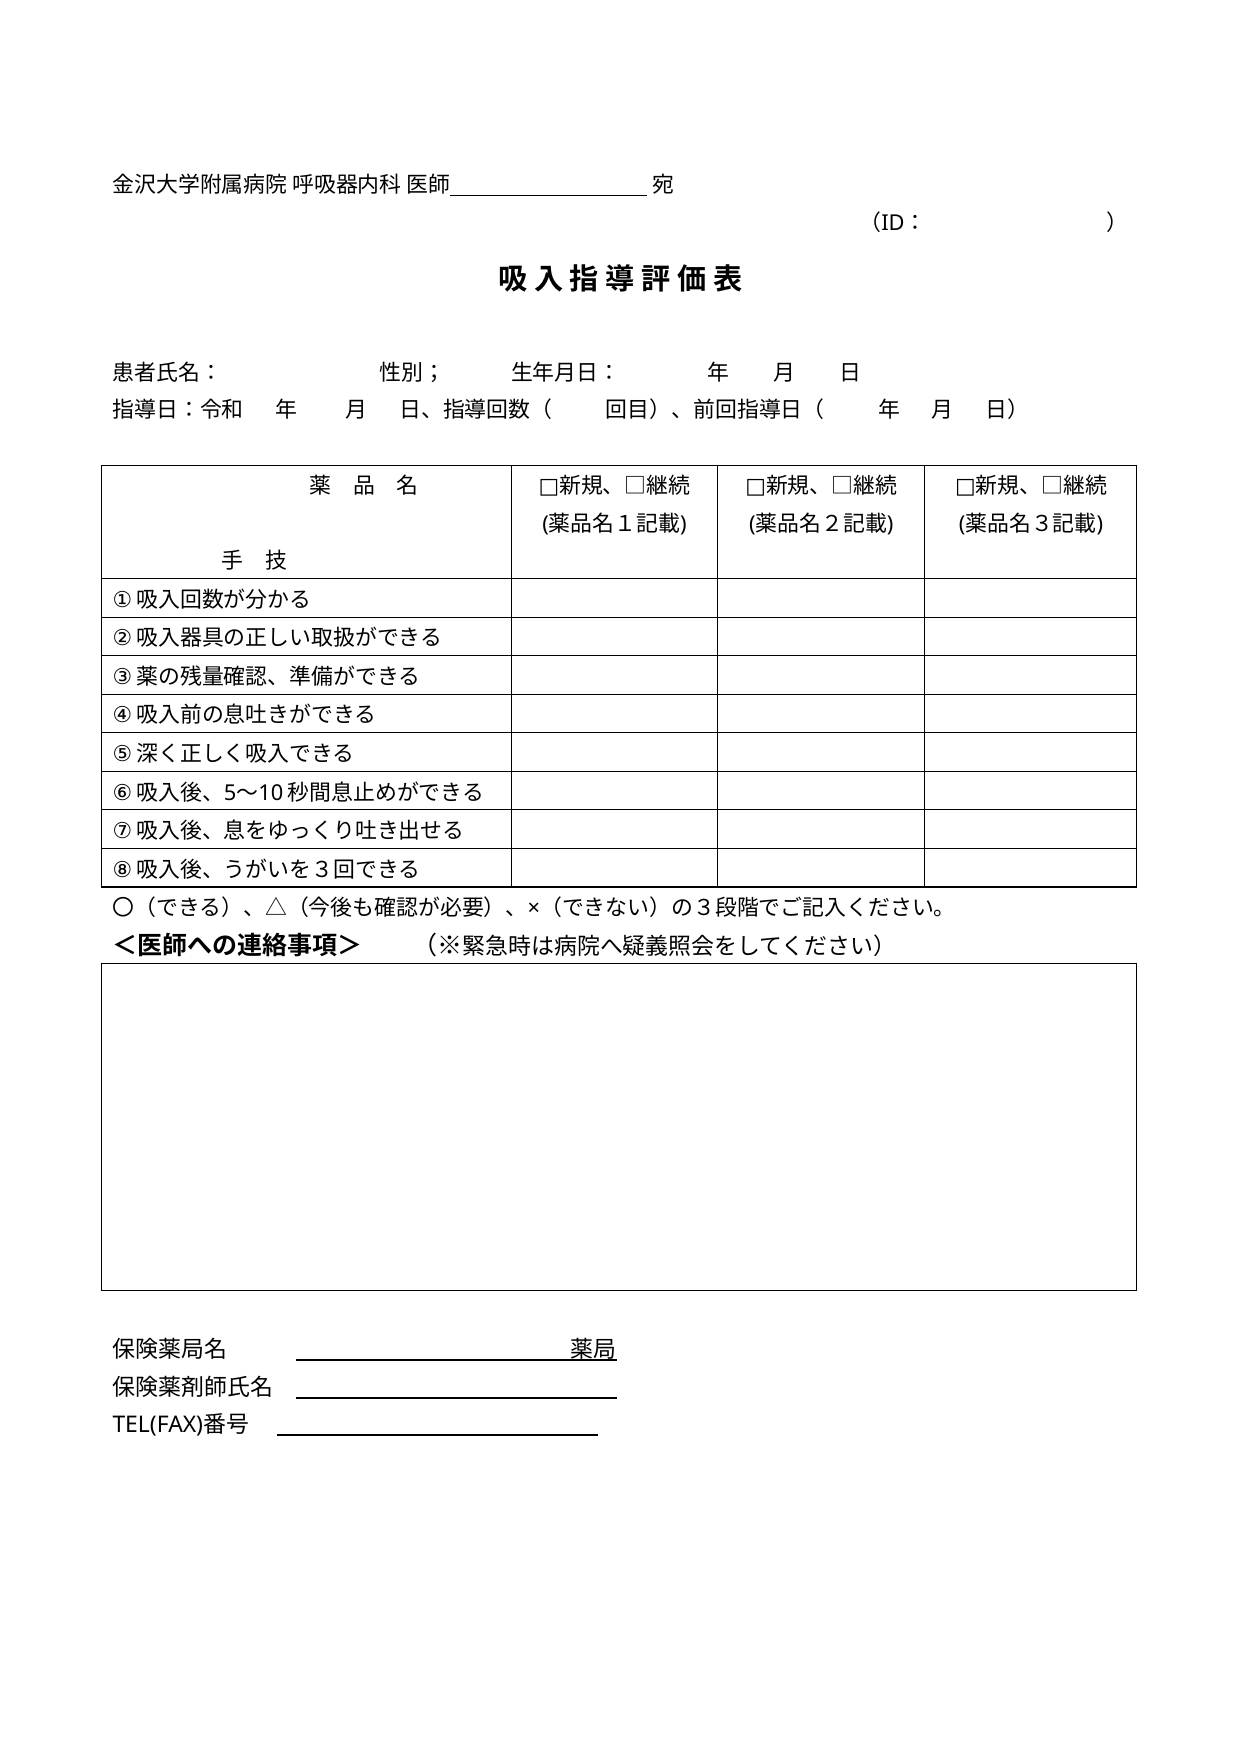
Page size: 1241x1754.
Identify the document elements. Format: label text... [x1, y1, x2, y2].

text 吸 入 指 導 評 価 表 [112, 239, 1128, 314]
table_cell [512, 695, 717, 732]
table_cell [925, 695, 1136, 732]
table_cell [512, 772, 717, 809]
table_cell ①吸入回数が分かる [102, 579, 511, 617]
text 保険薬剤師氏名 [112, 1366, 1128, 1404]
table_cell [718, 618, 924, 655]
text 〇（できる）、△（今後も確認が必要）、×（できない）の３段階でご記入ください。 [112, 888, 1128, 925]
table_cell [718, 849, 924, 886]
table_cell [512, 733, 717, 771]
table_cell ⑦吸入後、息をゆっくり吐き出せる [102, 810, 511, 848]
table_cell [718, 733, 924, 771]
table_cell [718, 695, 924, 732]
table_cell ⑧吸入後、うがいを３回できる [102, 849, 511, 886]
table_cell [925, 733, 1136, 771]
table_cell [718, 656, 924, 694]
table_header 薬 品 名 手 技 [102, 466, 511, 578]
table_cell [718, 579, 924, 617]
table_cell [512, 579, 717, 617]
text 金沢大学附属病院 呼吸器内科 医師 宛 [112, 164, 1128, 202]
table_cell [925, 656, 1136, 694]
table_cell ③薬の残量確認、準備ができる [102, 656, 511, 694]
text 指導日：令和 年 月 日、指導回数（ 回目）、前回指導日（ 年 月 日） [112, 389, 1128, 427]
table_cell [925, 618, 1136, 655]
table_cell ⑤深く正しく吸入できる [102, 733, 511, 771]
text ＜医師への連絡事項＞ （※緊急時は病院へ疑義照会をしてください） [112, 925, 1128, 962]
table_cell [925, 579, 1136, 617]
table_cell [718, 810, 924, 848]
table_cell ②吸入器具の正しい取扱ができる [102, 618, 511, 655]
text （ID： ） [112, 202, 1128, 239]
table_cell [718, 772, 924, 809]
table_cell [925, 772, 1136, 809]
table_cell [512, 618, 717, 655]
table_cell [512, 810, 717, 848]
table_header □新規、□継続 (薬品名２記載) [718, 466, 924, 578]
table_header □新規、□継続 (薬品名３記載) [925, 466, 1136, 578]
table_header [102, 964, 1136, 1290]
text 患者氏名： 性別； 生年月日： 年 月 日 [112, 352, 1128, 389]
table_header □新規、□継続 (薬品名１記載) [512, 466, 717, 578]
table_cell ⑥吸入後、5～10秒間息止めができる [102, 772, 511, 809]
table_cell [512, 656, 717, 694]
table_cell [512, 849, 717, 886]
text TEL(FAX)番号 [112, 1404, 1128, 1441]
table_cell ④吸入前の息吐きができる [102, 695, 511, 732]
table_cell [925, 810, 1136, 848]
table_cell [925, 849, 1136, 886]
text 保険薬局名 薬局 [112, 1329, 1128, 1366]
